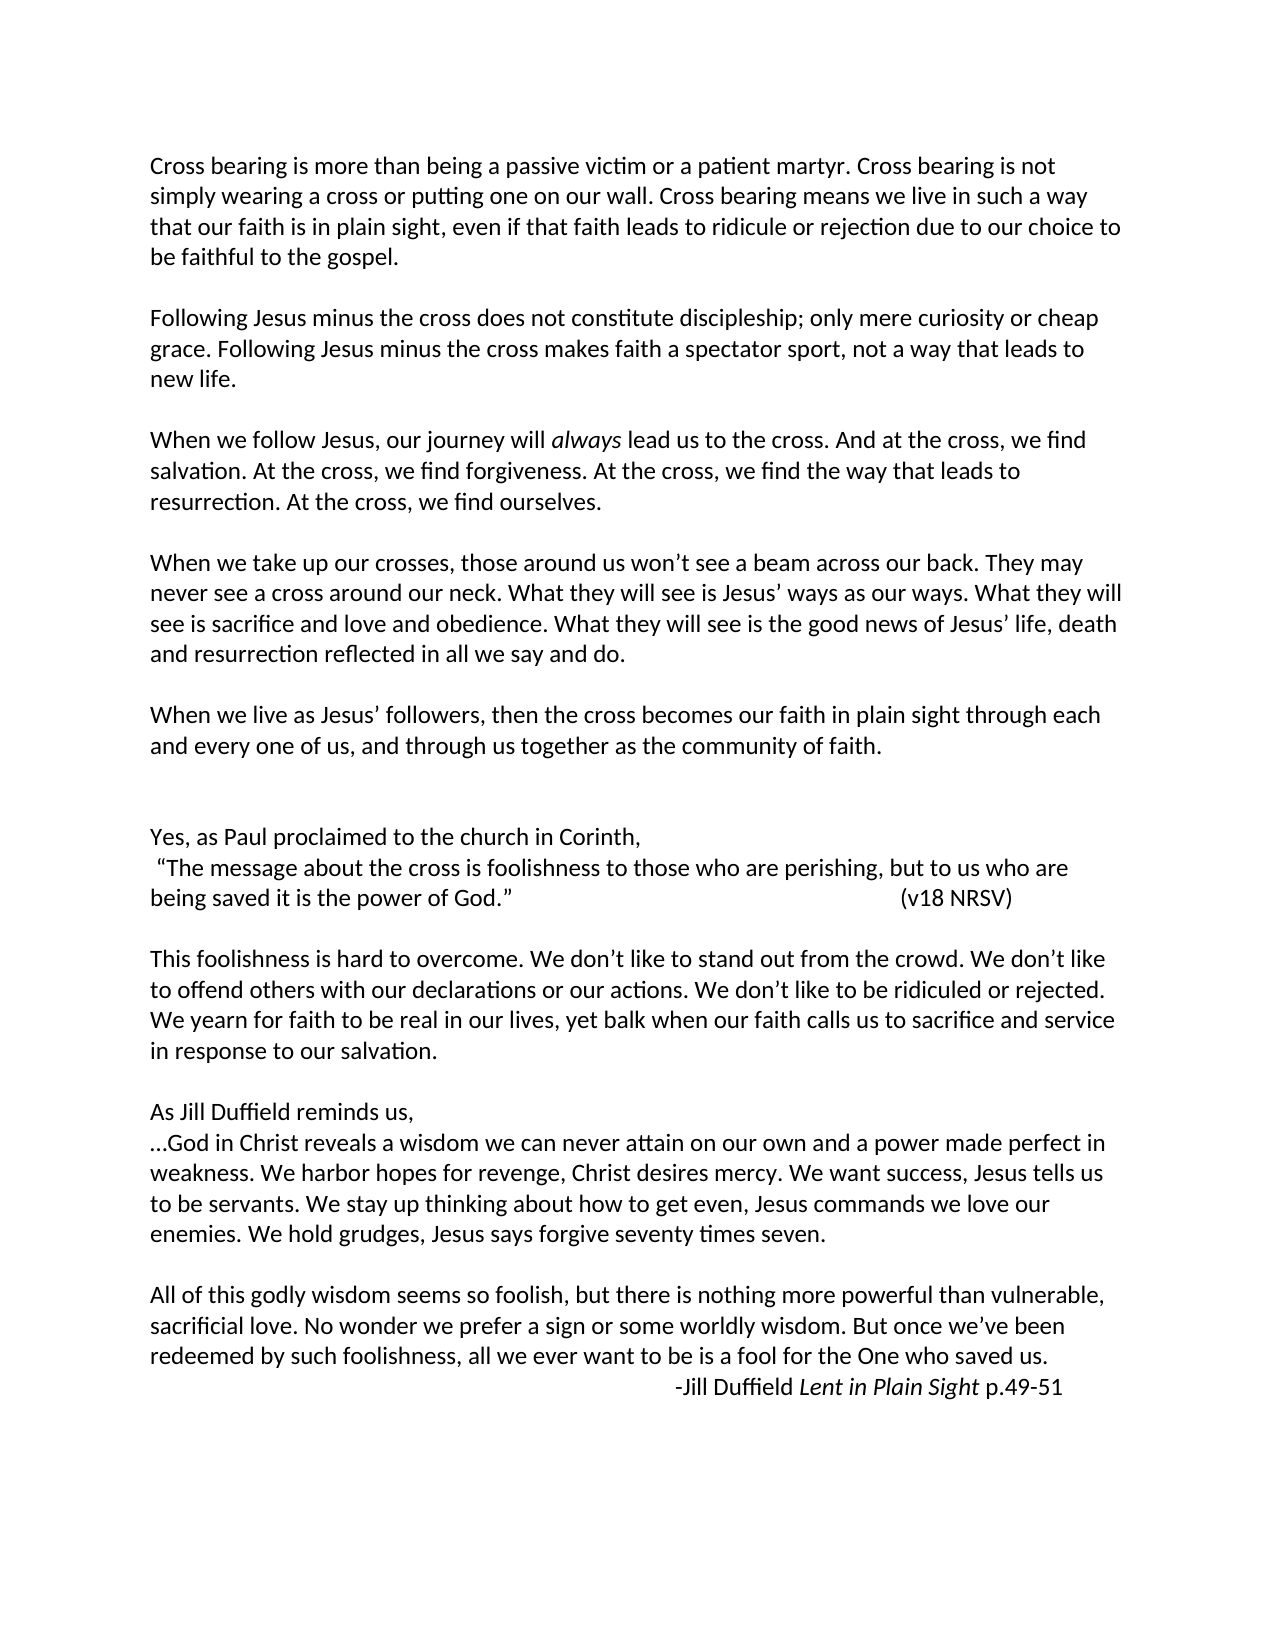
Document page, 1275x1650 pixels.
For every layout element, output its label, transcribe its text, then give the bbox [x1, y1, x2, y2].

text This foolishness is hard to overcome. We don’t like to stand out from the crowd. We don’t like to offend others with our declarations or our actions. We don’t like to be ridiculed or rejected. [150, 943, 1125, 1004]
text in response to our salvation. [150, 1035, 1125, 1066]
text We yearn for faith to be real in our lives, yet balk when our faith calls us to sacrifice and service [150, 1004, 1125, 1035]
text …God in Christ reveals a wisdom we can never attain on our own and a power made perfect in weakness. We harbor hopes for revenge, Christ desires mercy. We want success, Jesus tells us to be servants. We stay up thinking about how to get even, Jesus commands we love our enemies. We hold grudges, Jesus says forgive seventy times seven. [150, 1127, 1125, 1249]
text As Jill Duffield reminds us, [150, 1096, 1125, 1127]
text Cross bearing is more than being a passive victim or a patient martyr. Cross bearing is not simply wearing a cross or putting one on our wall. Cross bearing means we live in such a way that our faith is in plain sight, even if that faith leads to ridicule or rejection due to our choice to be faithful to the gospel. [150, 150, 1125, 272]
text -Jill Duffield Lent in Plain Sight p.49-51 [600, 1371, 1125, 1401]
text All of this godly wisdom seems so foolish, but there is nothing more powerful than vulnerable, sacrificial love. No wonder we prefer a sign or some worldly wisdom. But once we’ve been redeemed by such foolishness, all we ever want to be is a fool for the One who saved us. [150, 1279, 1125, 1371]
text When we live as Jesus’ followers, then the cross becomes our faith in plain sight through each and every one of us, and through us together as the community of faith. [150, 699, 1125, 760]
text “The message about the cross is foolishness to those who are perishing, but to us who are being saved it is the power of God.” (v18 NRSV) [150, 852, 1125, 913]
text Following Jesus minus the cross does not constitute discipleship; only mere curiosity or cheap grace. Following Jesus minus the cross makes faith a spectator sport, not a way that leads to new life. [150, 303, 1125, 394]
text When we take up our crosses, those around us won’t see a beam across our back. They may never see a cross around our neck. What they will see is Jesus’ ways as our ways. What they will see is sacrifice and love and obedience. What they will see is the good news of Jesus’ life, death and resurrection reflected in all we say and do. [150, 547, 1125, 669]
text Yes, as Paul proclaimed to the church in Corinth, [150, 821, 1125, 852]
text When we follow Jesus, our journey will always lead us to the cross. And at the cross, we find salvation. At the cross, we find forgiveness. At the cross, we find the way that leads to resurrection. At the cross, we find ourselves. [150, 425, 1125, 516]
